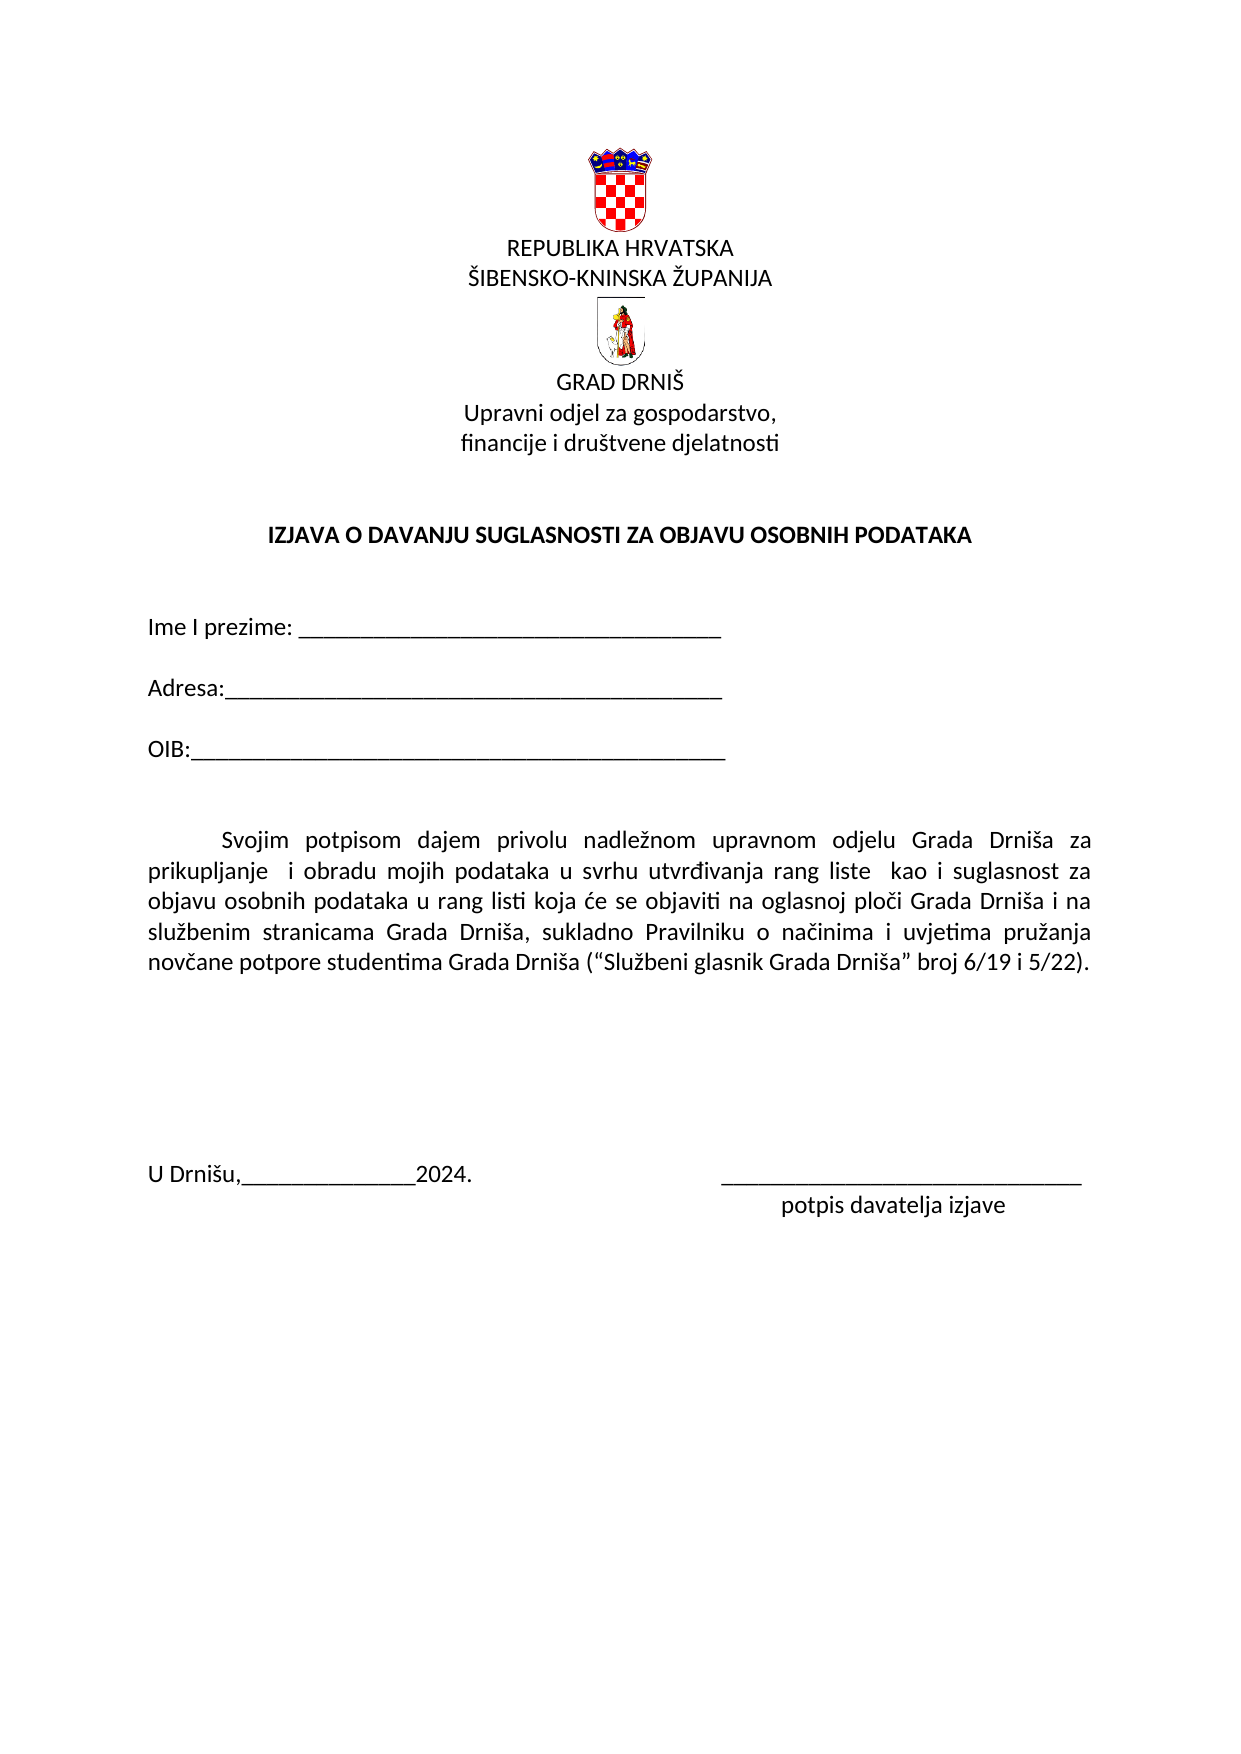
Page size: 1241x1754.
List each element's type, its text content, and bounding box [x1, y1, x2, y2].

text Ime I prezime: __________________________________ [148, 611, 1093, 641]
text OIB:___________________________________________ [148, 733, 1093, 763]
text GRAD DRNIŠ [148, 366, 1093, 397]
text potpis davatelja izjave [148, 1189, 1093, 1219]
text Adresa:________________________________________ [148, 672, 1093, 702]
text ŠIBENSKO-KNINSKA ŽUPANIJA [148, 262, 1093, 293]
text REPUBLIKA HRVATSKA [148, 232, 1093, 262]
text IZJAVA O DAVANJU SUGLASNOSTI ZA OBJAVU OSOBNIH PODATAKA [148, 519, 1093, 549]
text Svojim potpisom dajem privolu nadležnom upravnom odjelu Grada Drniša za prikupljanje i obradu mojih podataka u svrhu utvrđivanja rang liste kao i suglasnost za objavu osobnih podataka u rang listi koja će se objaviti na oglasnoj ploči Grada Drniša i na službenim stranicama Grada Drniša, sukladno Pravilniku o načinima i uvjetima pružanja novčane potpore studentima Grada Drniša (“Službeni glasnik Grada Drniša” broj 6/19 i 5/22). [148, 824, 1093, 977]
text financije i društvene djelatnosti [148, 427, 1093, 458]
text U Drnišu,______________2024. _____________________________ [148, 1158, 1093, 1189]
picture [595, 293, 645, 367]
text Upravni odjel za gospodarstvo, [148, 397, 1093, 427]
